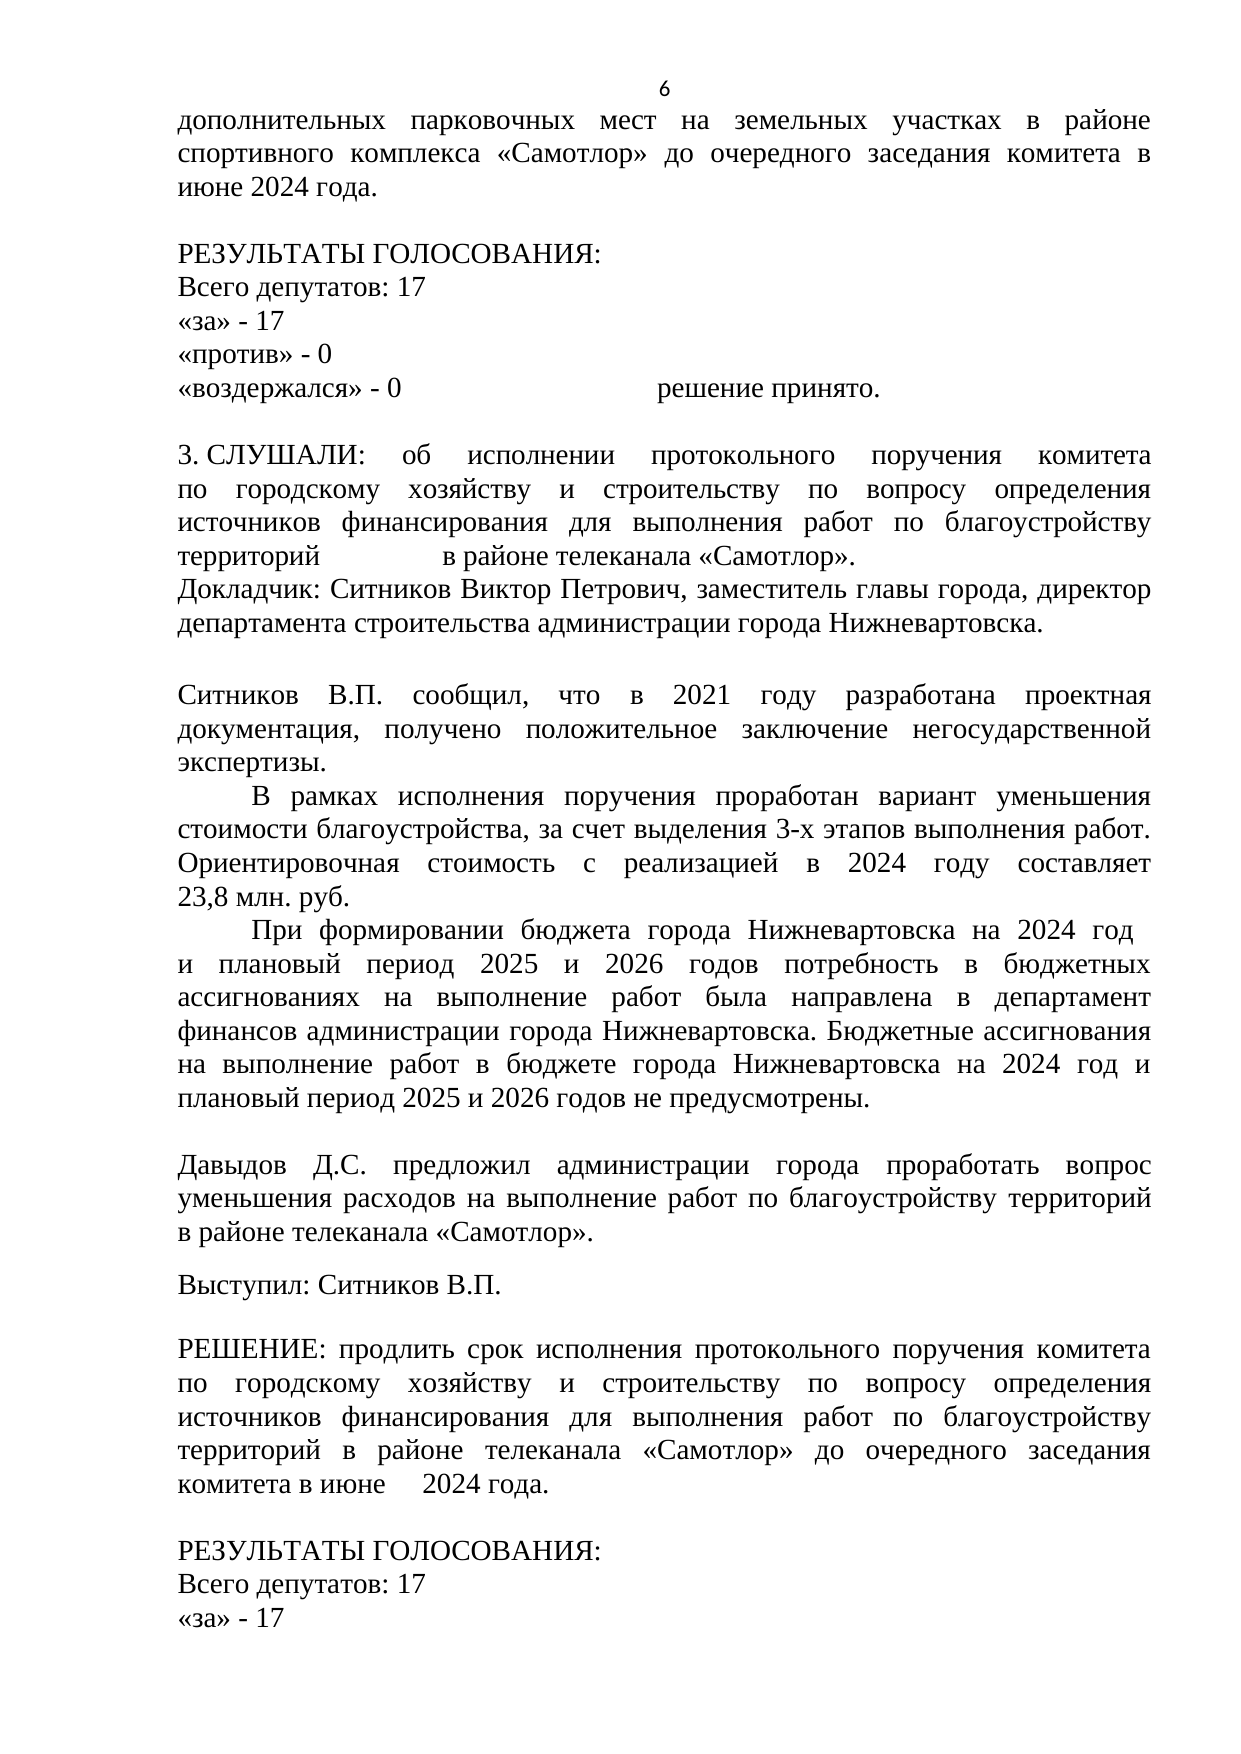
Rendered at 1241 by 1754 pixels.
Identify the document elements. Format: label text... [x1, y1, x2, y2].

text РЕШЕНИЕ: продлить срок исполнения протокольного поручения комитета по городскому хозяйству и строительству по вопросу определения источников финансирования для выполнения работ по благоустройству территорий в районе телеканала «Самотлор» до очередного заседания комитета в июне 2024 года. [177, 1332, 1152, 1499]
text «против» - 0 [177, 337, 1152, 370]
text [177, 102, 1152, 202]
text «за» - 17 [177, 1600, 1152, 1633]
text При формировании бюджета города Нижневартовска на 2024 год и плановый период 2025 и 2026 годов потребность в бюджетных ассигнованиях на выполнение работ была направлена в департамент финансов администрации города Нижневартовска. Бюджетные ассигнования на выполнение работ в бюджете города Нижневартовска на 2024 год и плановый период 2025 и 2026 годов не предусмотрены. [177, 912, 1152, 1113]
text Ситников В.П. сообщил, что в 2021 году разработана проектная документация, получено положительное заключение негосударственной экспертизы. [177, 677, 1152, 778]
text 3. СЛУШАЛИ: об исполнении протокольного поручения комитета по городскому хозяйству и строительству по вопросу определения источников финансирования для выполнения работ по благоустройству территорий в районе телеканала «Самотлор». [177, 437, 1152, 571]
text «за» - 17 [177, 303, 1152, 337]
text Всего депутатов: 17 [177, 1566, 1152, 1600]
text Давыдов Д.С. предложил администрации города проработать вопрос уменьшения расходов на выполнение работ по благоустройству территорий в районе телеканала «Самотлор». [177, 1147, 1152, 1248]
text Всего депутатов: 17 [177, 269, 1152, 303]
text РЕЗУЛЬТАТЫ ГОЛОСОВАНИЯ: [177, 236, 1152, 269]
text Выступил: Ситников В.П. [162, 1267, 1152, 1300]
text РЕЗУЛЬТАТЫ ГОЛОСОВАНИЯ: [177, 1533, 1152, 1566]
text Докладчик: Ситников Виктор Петрович, заместитель главы города, директор департамента строительства администрации города Нижневартовска. [177, 571, 1152, 638]
text В рамках исполнения поручения проработан вариант уменьшения стоимости благоустройства, за счет выделения 3-х этапов выполнения работ. Ориентировочная стоимость с реализацией в 2024 году составляет 23,8 млн. руб. [177, 778, 1152, 912]
text «воздержался» - 0 решение принято. [177, 370, 1152, 404]
